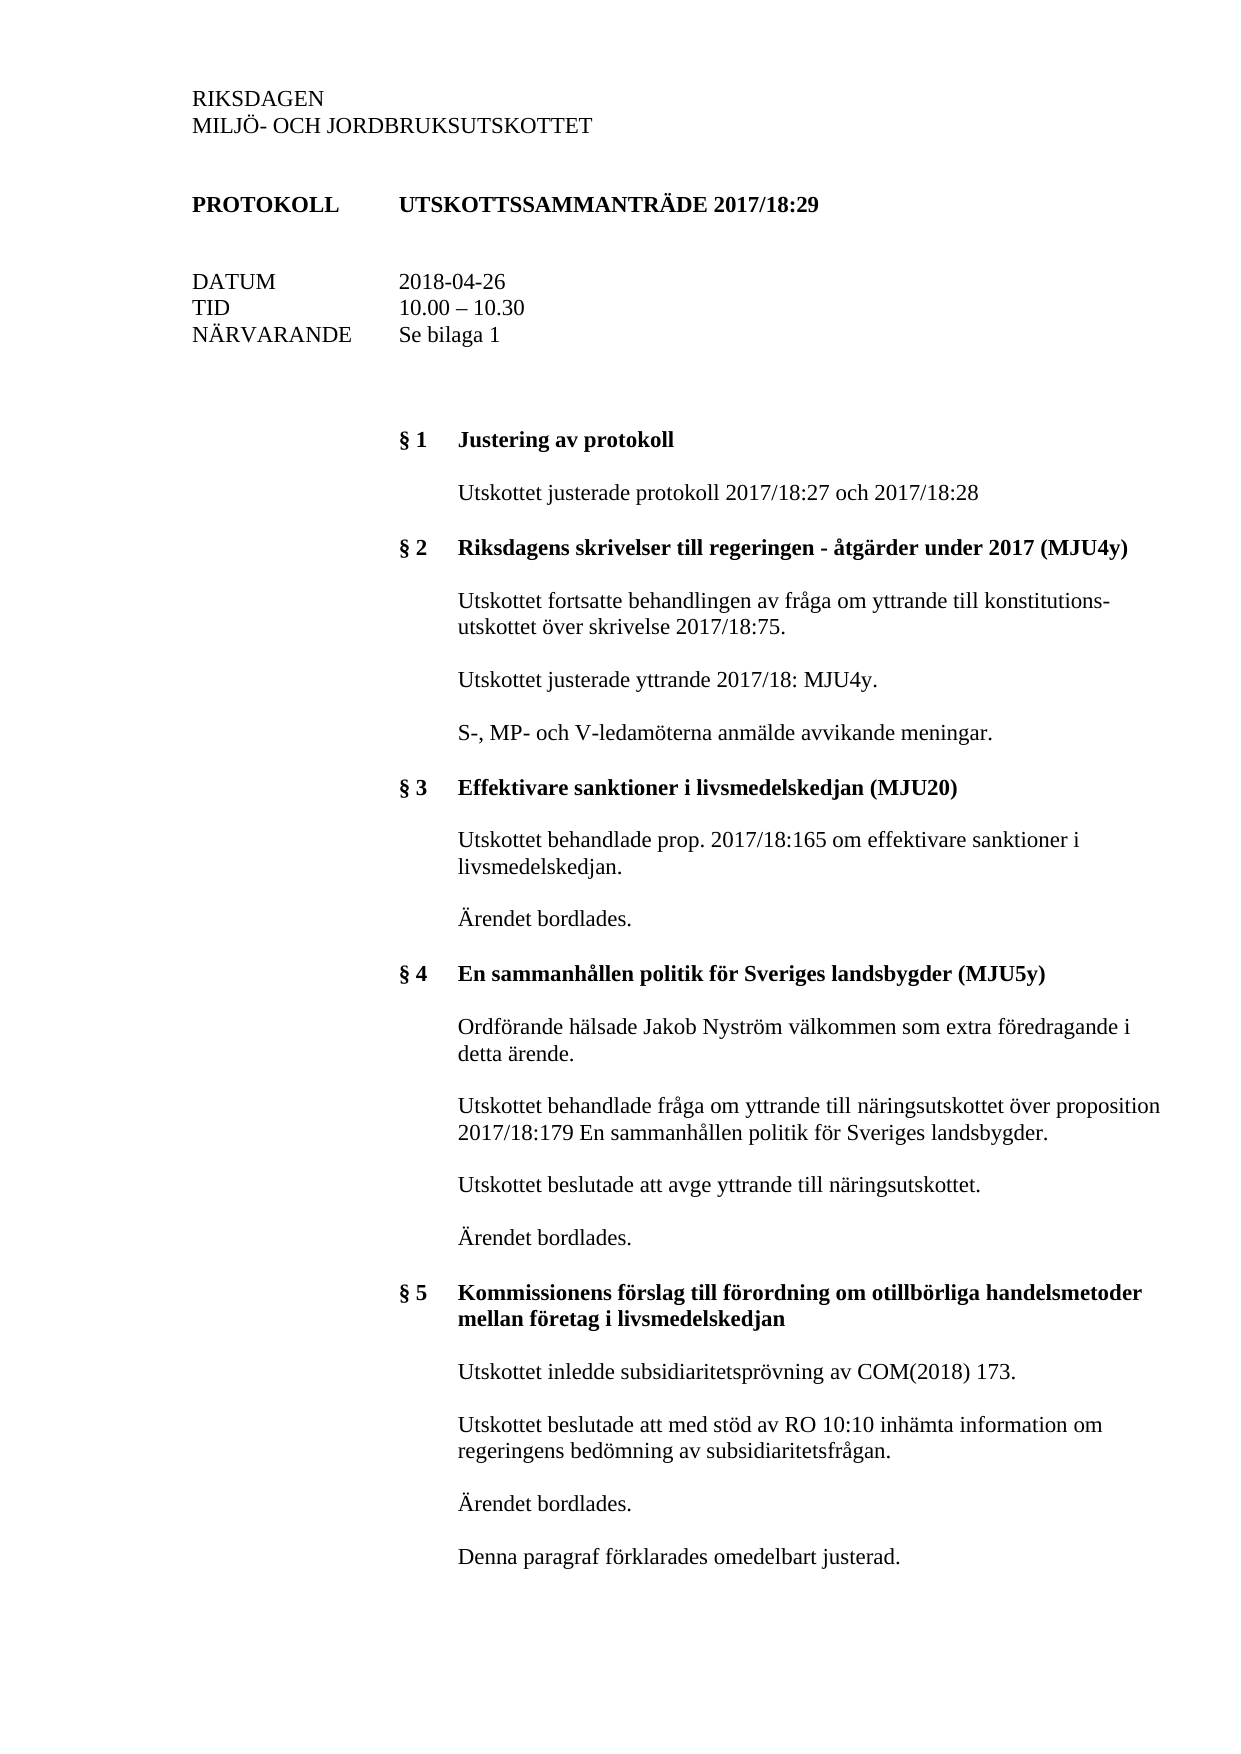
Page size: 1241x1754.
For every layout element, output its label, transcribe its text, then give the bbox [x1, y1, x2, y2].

table_cell § 5 [391, 1279, 450, 1677]
table_cell TID [185, 295, 391, 321]
table_cell § 3 [391, 774, 450, 961]
table_cell 10.00 – 10.30 [391, 295, 1064, 321]
table_cell § 4 [391, 961, 450, 1279]
table_header RIKSDAGEN MILJÖ- OCH JORDBRUKSUTSKOTTET [185, 85, 1137, 138]
table_cell § 2 [391, 534, 450, 774]
table_cell 2018-04-26 [391, 268, 1064, 294]
table_cell Riksdagens skrivelser till regeringen - åtgärder under 2017 (MJU4y) Utskottet fortsatte behandlingen av fråga om yttrande till konstitutions-utskottet över skrivelse 2017/18:75. Utskottet justerade yttrande 2017/18: MJU4y. S-, MP- och V-ledamöterna anmälde avvikande meningar. [450, 534, 1174, 774]
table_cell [450, 1279, 1174, 1677]
table_cell NÄRVARANDE [185, 321, 391, 347]
table_header § 1 [391, 426, 450, 534]
table_cell Effektivare sanktioner i livsmedelskedjan (MJU20) Utskottet behandlade prop. 2017/18:165 om effektivare sanktioner i livsmedelskedjan. Ärendet bordlades. [450, 774, 1174, 961]
table_header UTSKOTTSSAMMANTRÄDE 2017/18:29 [391, 191, 1064, 268]
table_header Justering av protokoll Utskottet justerade protokoll 2017/18:27 och 2017/18:28 [450, 426, 1174, 534]
table_cell En sammanhållen politik för Sveriges landsbygder (MJU5y) Ordförande hälsade Jakob Nyström välkommen som extra föredragande i detta ärende. Utskottet behandlade fråga om yttrande till näringsutskottet över proposition 2017/18:179 En sammanhållen politik för Sveriges landsbygder. Utskottet beslutade att avge yttrande till näringsutskottet. Ärendet bordlades. [450, 961, 1174, 1279]
table_header PROTOKOLL [185, 191, 391, 268]
table_cell DATUM [185, 268, 391, 294]
table_cell Se bilaga 1 [391, 321, 1064, 347]
